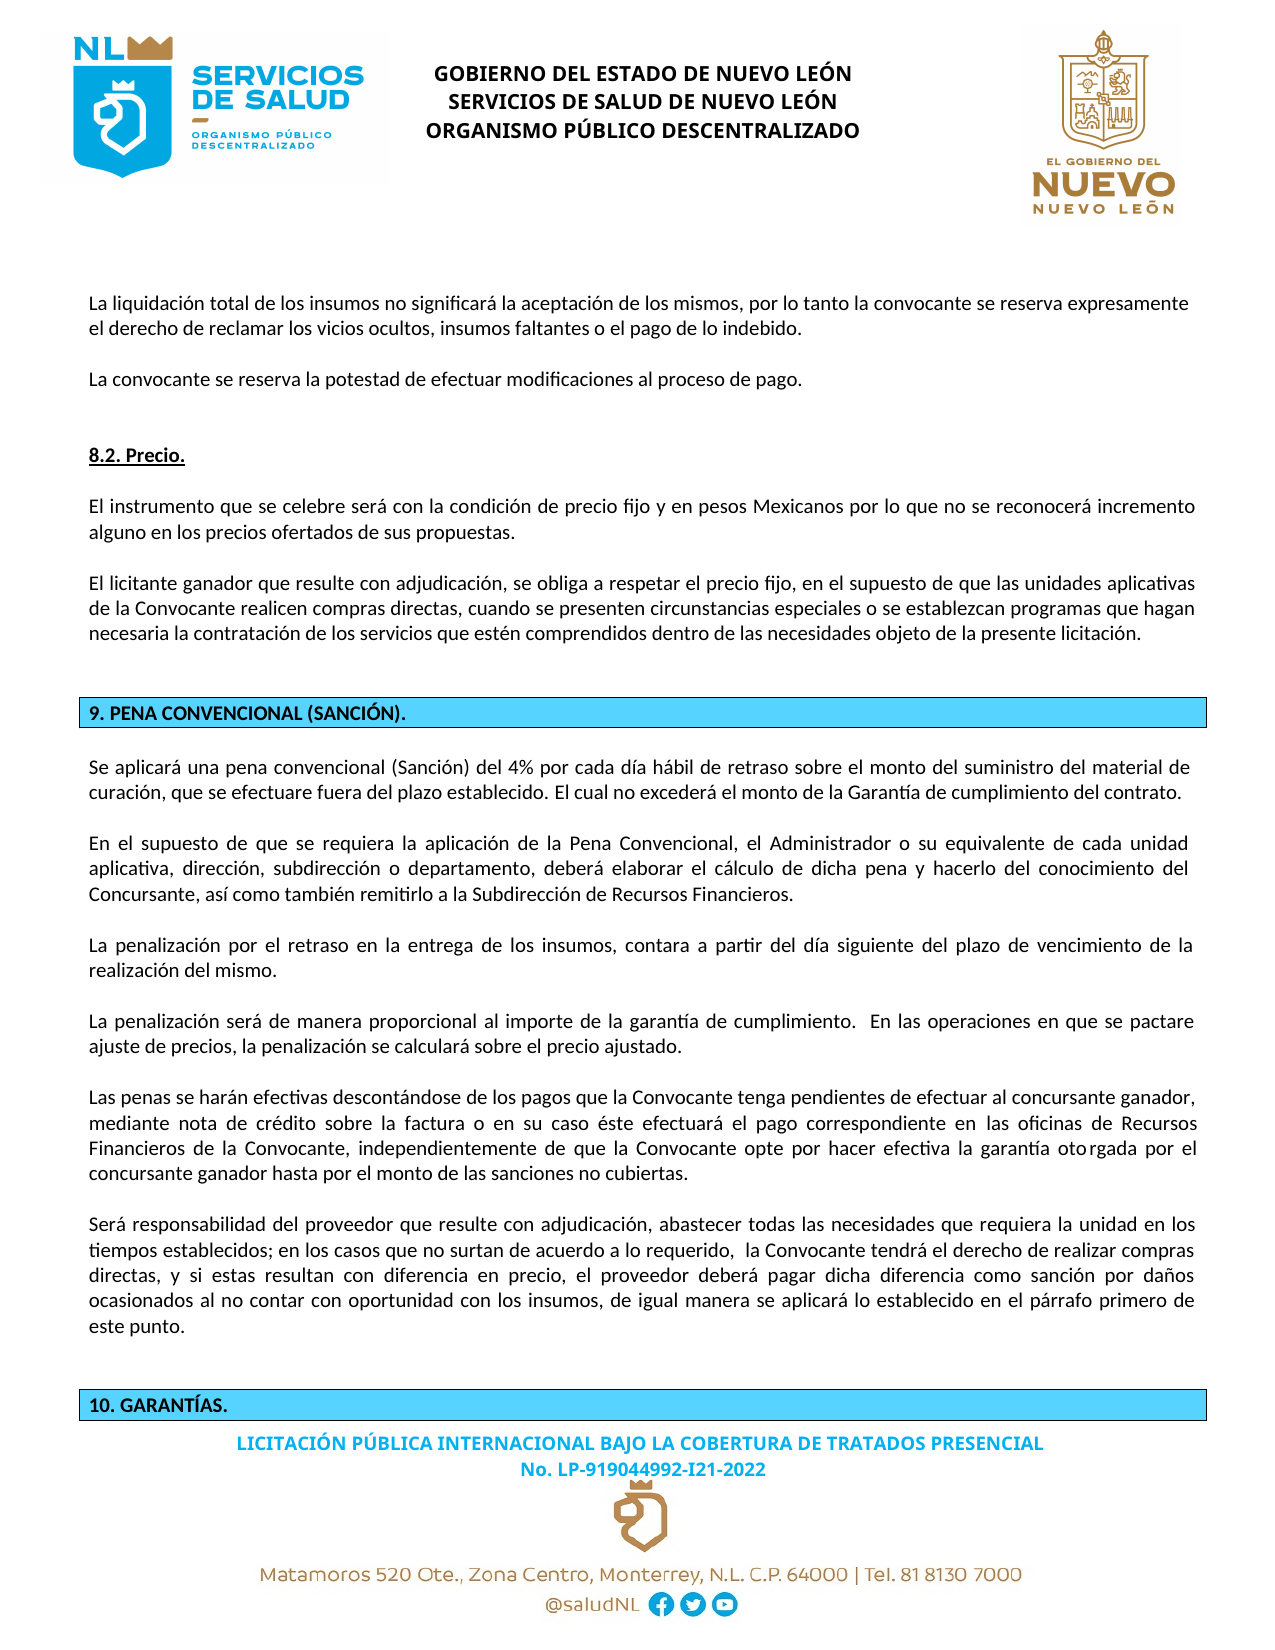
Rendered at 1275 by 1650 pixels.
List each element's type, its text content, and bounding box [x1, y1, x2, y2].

text En el supuesto de que se requiera la aplicación de la Pena Convencional, el Administrador o su equivalente de cada unidad aplicativa, dirección, subdirección o departamento, deberá elaborar el cálculo de dicha pena y hacerlo del conocimiento del Concursante, así como también remitirlo a la Subdirección de Recursos Financieros. [89, 830, 1192, 906]
picture [638, 1462, 644, 1470]
picture [730, 1462, 736, 1473]
text Las penas se harán efectivas descontándose de los pagos que la Convocante tenga pendientes de efectuar al concursante ganador, mediante nota de crédito sobre la factura o en su caso éste efectuará el pago correspondiente en las oficinas de Recursos Financieros de la Convocante, independientemente de que la Convocante opte por hacer efectiva la garantía otorgada por el concursante ganador hasta por el monto de las sanciones no cubiertas. [89, 1084, 1197, 1186]
picture [1021, 25, 1181, 226]
text 10. GARANTÍAS. [80, 1390, 1206, 1420]
picture [626, 1462, 633, 1470]
text La convocante se reserva la potestad de efectuar modificaciones al proceso de pago. [89, 366, 1197, 392]
picture [0, 1462, 1272, 1632]
picture [577, 1462, 587, 1469]
text El licitante ganador que resulte con adjudicación, se obliga a respetar el precio fijo, en el supuesto de que las unidades aplicativas de la Convocante realicen compras directas, cuando se presenten circunstancias especiales o se establezcan programas que hagan necesaria la contratación de los servicios que estén comprendidos dentro de las necesidades objeto de la presente licitación. [89, 570, 1197, 646]
text La liquidación total de los insumos no significará la aceptación de los mismos, por lo tanto la convocante se reserva expresamente el derecho de reclamar los vicios ocultos, insumos faltantes o el pago de lo indebido. [89, 290, 1192, 341]
picture [40, 32, 390, 183]
text El instrumento que se celebre será con la condición de precio fijo y en pesos Mexicanos por lo que no se reconocerá incremento alguno en los precios ofertados de sus propuestas. [89, 493, 1197, 544]
picture [742, 1462, 750, 1473]
text 9. PENA CONVENCIONAL (SANCIÓN). [80, 698, 1206, 727]
picture [751, 1466, 761, 1473]
list La penalización por el retraso en la entrega de los insumos, contara a partir del día siguiente del plazo de vencimiento de la realización del mismo. [89, 932, 1197, 983]
text La penalización será de manera proporcional al importe de la garantía de cumplimiento. En las operaciones en que se pactare ajuste de precios, la penalización se calculará sobre el precio ajustado. [89, 1008, 1197, 1059]
text Será responsabilidad del proveedor que resulte con adjudicación, abastecer todas las necesidades que requiera la unidad en los tiempos establecidos; en los casos que no surtan de acuerdo a lo requerido, la Convocante tendrá el derecho de realizar compras directas, y si estas resultan con diferencia en precio, el proveedor deberá pagar dicha diferencia como sanción por daños ocasionados al no contar con oportunidad con los insumos, de igual manera se aplicará lo establecido en el párrafo primero de este punto. [89, 1211, 1197, 1338]
text Se aplicará una pena convencional (Sanción) del 4% por cada día hábil de retraso sobre el monto del suministro del material de curación, que se efectuare fuera del plazo establecido. El cual no excederá el monto de de cumplimiento del contrato. [89, 754, 1192, 805]
text 8.2. Precio. [89, 443, 1197, 468]
